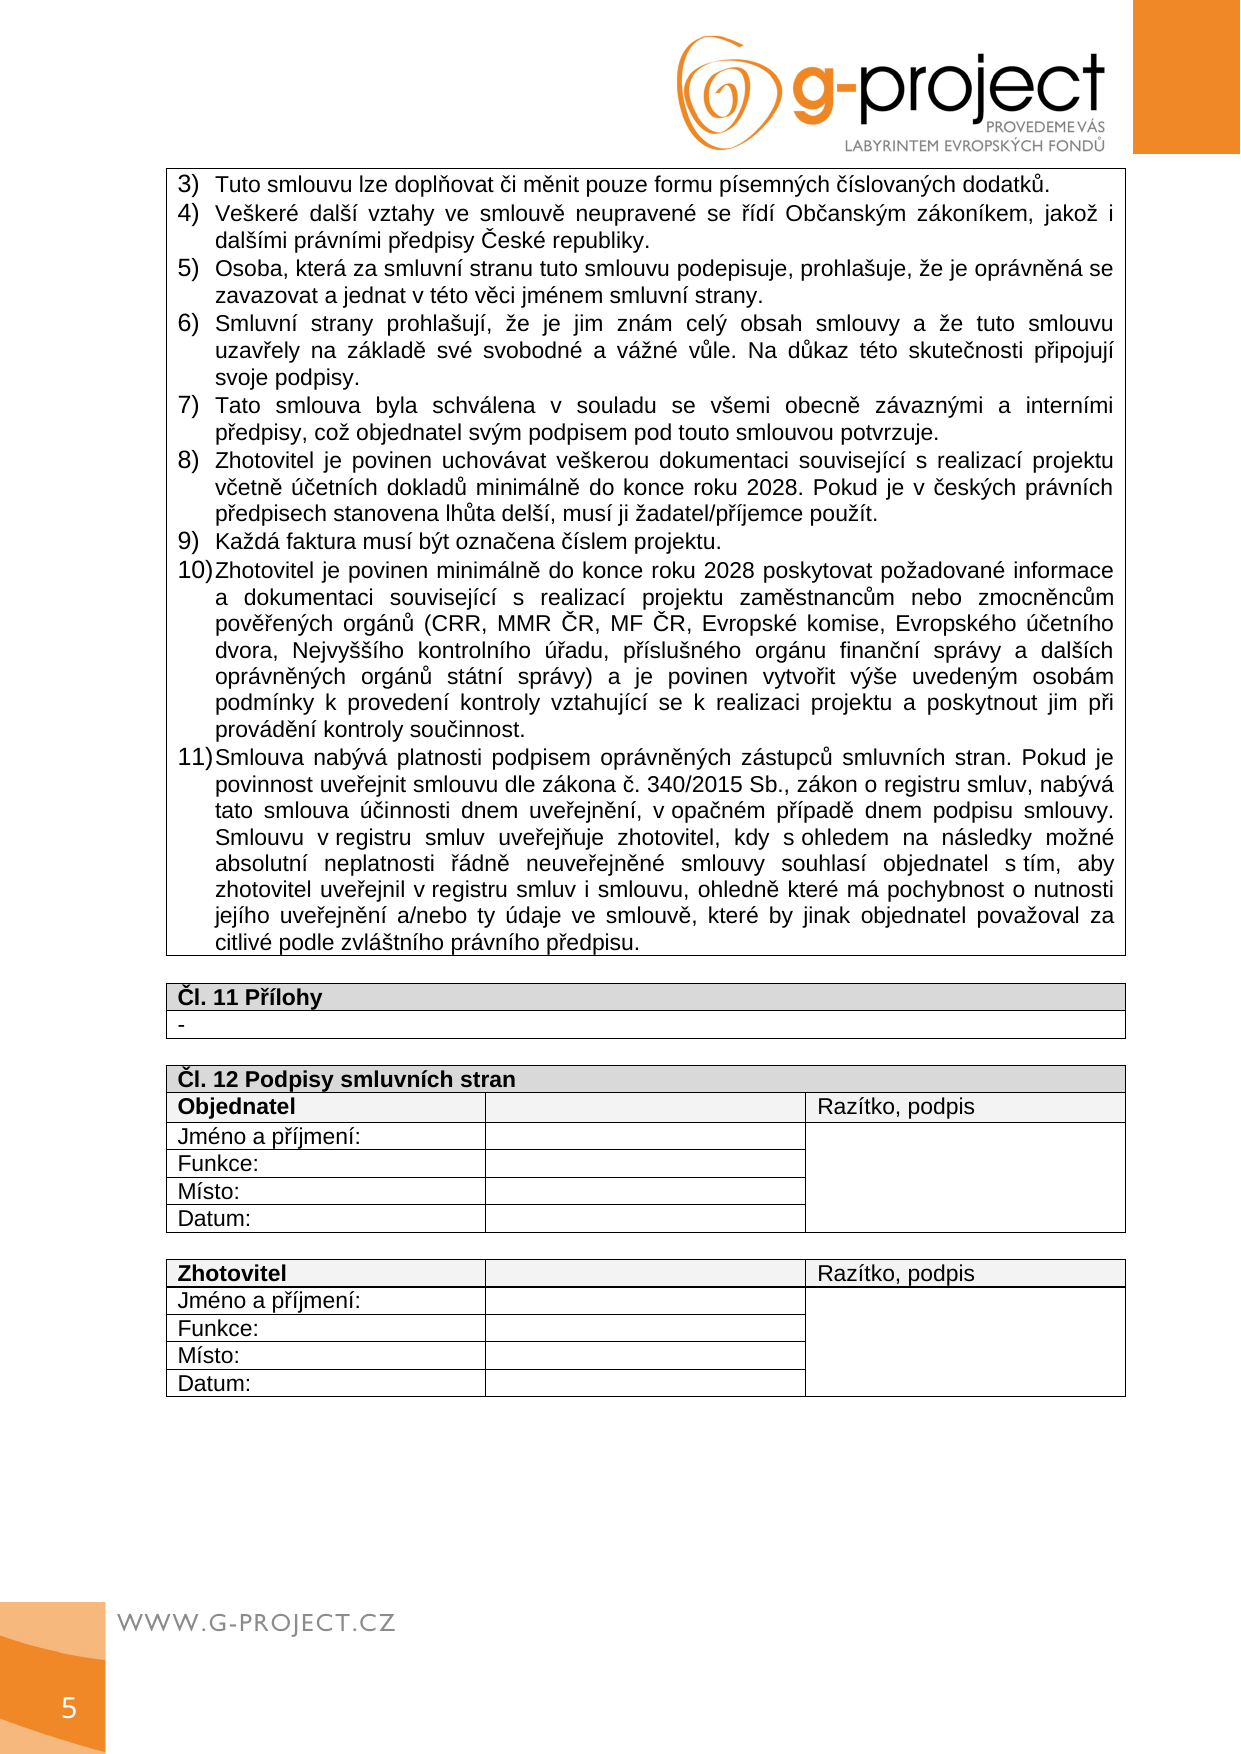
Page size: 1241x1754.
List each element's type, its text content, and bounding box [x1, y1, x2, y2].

table_cell [806, 1288, 1125, 1396]
table_cell [806, 1123, 1125, 1232]
table_cell Datum: [167, 1205, 485, 1232]
table_cell [486, 1150, 805, 1177]
table_cell [486, 1370, 805, 1396]
table_cell [486, 1178, 805, 1204]
picture [0, 1602, 403, 1754]
table_cell [486, 1205, 805, 1232]
table_cell Jméno a příjmení: [167, 1288, 485, 1314]
table_cell [486, 1123, 805, 1149]
table_cell Místo: [167, 1178, 485, 1204]
table_cell Razítko, podpis [806, 1093, 1125, 1122]
table_header Razítko, podpis [806, 1260, 1125, 1286]
table_cell [486, 1315, 805, 1341]
table_cell Jméno a příjmení: [167, 1123, 485, 1149]
table_cell Funkce: [167, 1150, 485, 1177]
table_cell - [167, 1011, 1125, 1037]
table_cell Objednatel [167, 1093, 485, 1122]
table_header Čl. 12 Podpisy smluvních stran [167, 1066, 1125, 1092]
table_cell Datum: [167, 1370, 485, 1396]
table_header [486, 1260, 805, 1286]
table_header Zhotovitel [167, 1260, 485, 1286]
table_cell [486, 1342, 805, 1368]
table_cell Místo: [167, 1342, 485, 1368]
table_header Čl. 11 Přílohy [167, 984, 1125, 1010]
table_cell Funkce: [167, 1315, 485, 1341]
table_cell [486, 1093, 805, 1122]
table_cell [486, 1288, 805, 1314]
picture [671, 0, 1240, 154]
